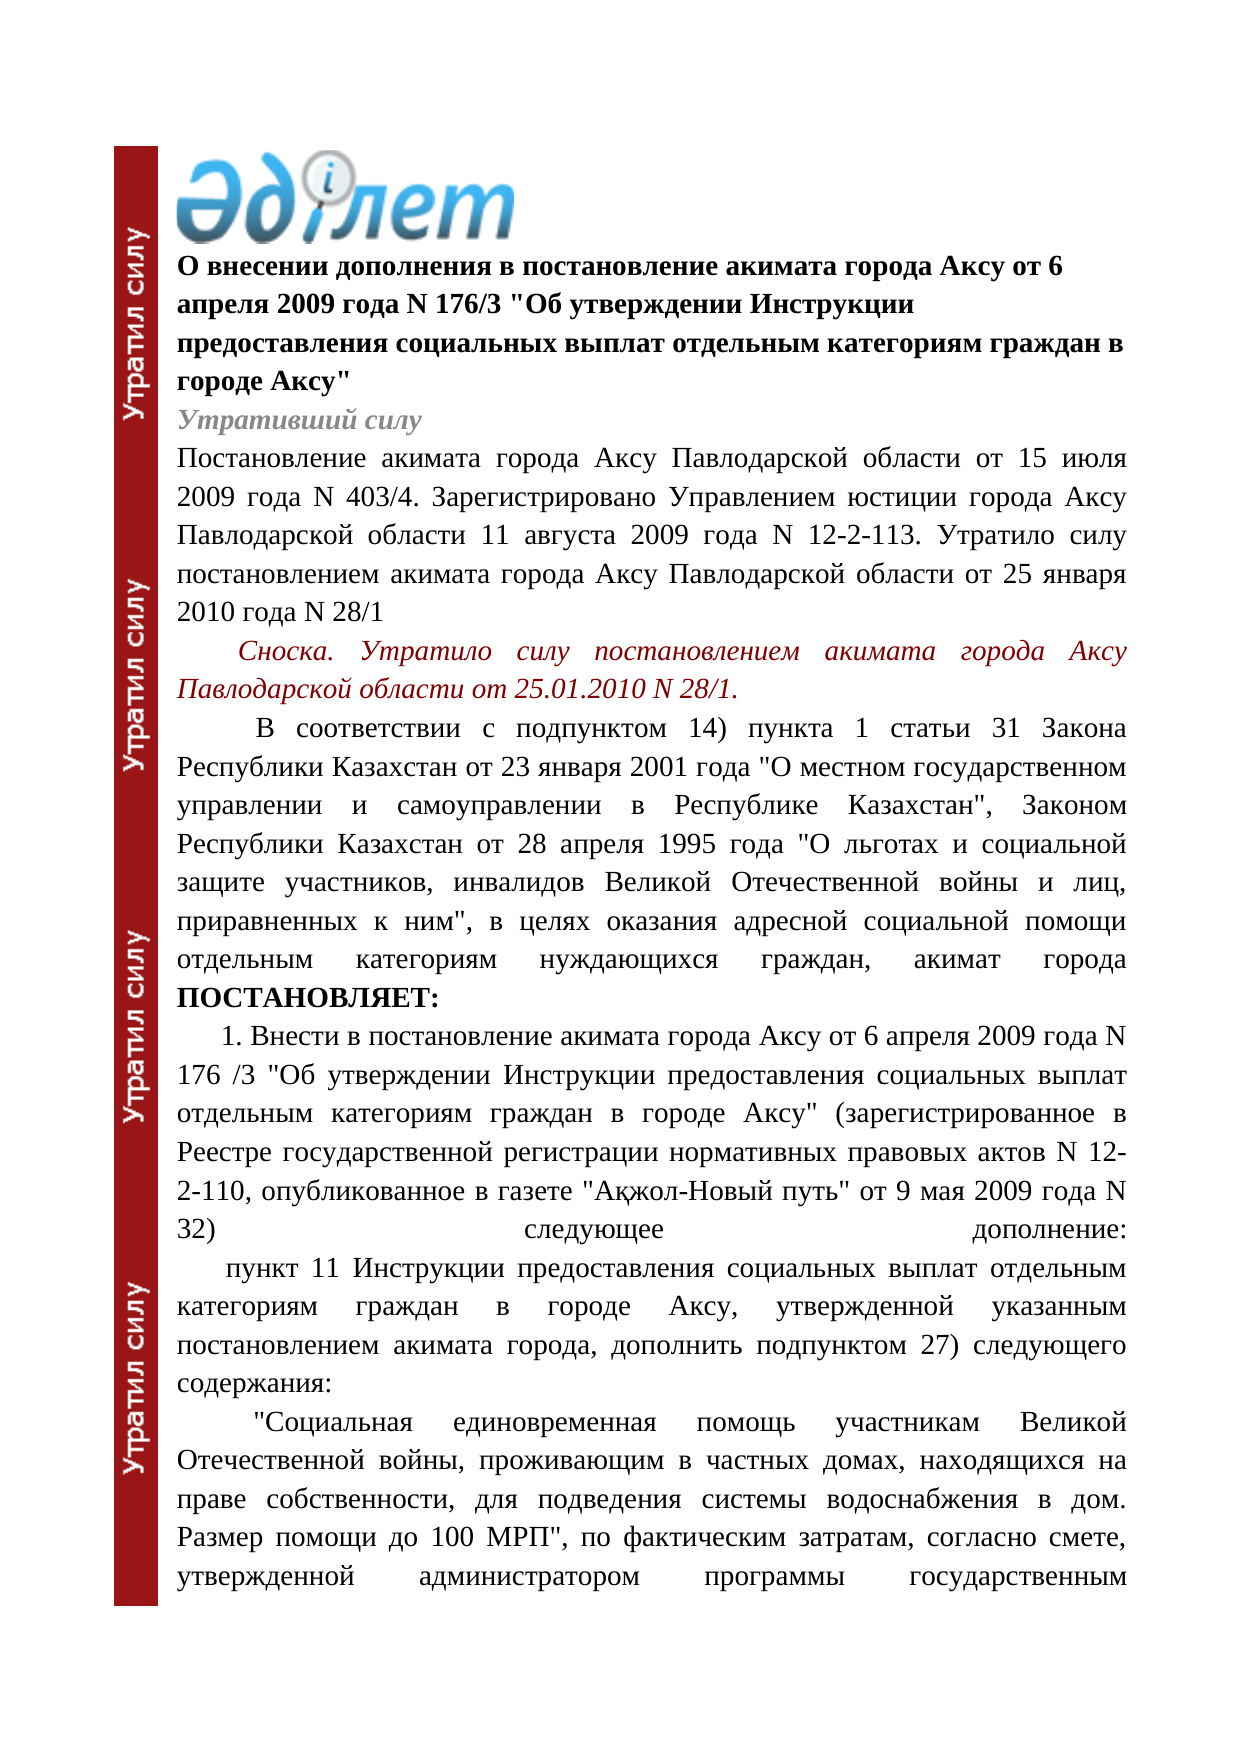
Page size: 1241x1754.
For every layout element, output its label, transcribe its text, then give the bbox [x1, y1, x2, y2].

picture [176, 150, 515, 244]
text Постановление акимата города Аксу Павлодарской области от 15 июля 2009 года N 403/4. Зарегистрировано Управлением юстиции города Аксу Павлодарской области 11 августа 2009 года N 12-2-113. Утратило силу постановлением акимата города Аксу Павлодарской области от 25 января 2010 года N 28/1 [112, 440, 1128, 628]
text Сноска. Утратило силу постановлением акимата города Аксу Павлодарской области от 25.01.2010 N 28/1. [112, 633, 1128, 705]
picture [114, 397, 158, 402]
picture [114, 435, 158, 440]
picture [114, 1592, 158, 1606]
text О внесении дополнения в постановление акимата города Аксу от 6 апреля 2009 года N 176/3 "Об утверждении Инструкции предоставления социальных выплат отдельным категориям граждан в городе Аксу" [112, 248, 1128, 397]
picture [114, 146, 158, 248]
picture [114, 705, 158, 710]
text Утративший силу [112, 402, 1128, 435]
picture [114, 628, 158, 633]
